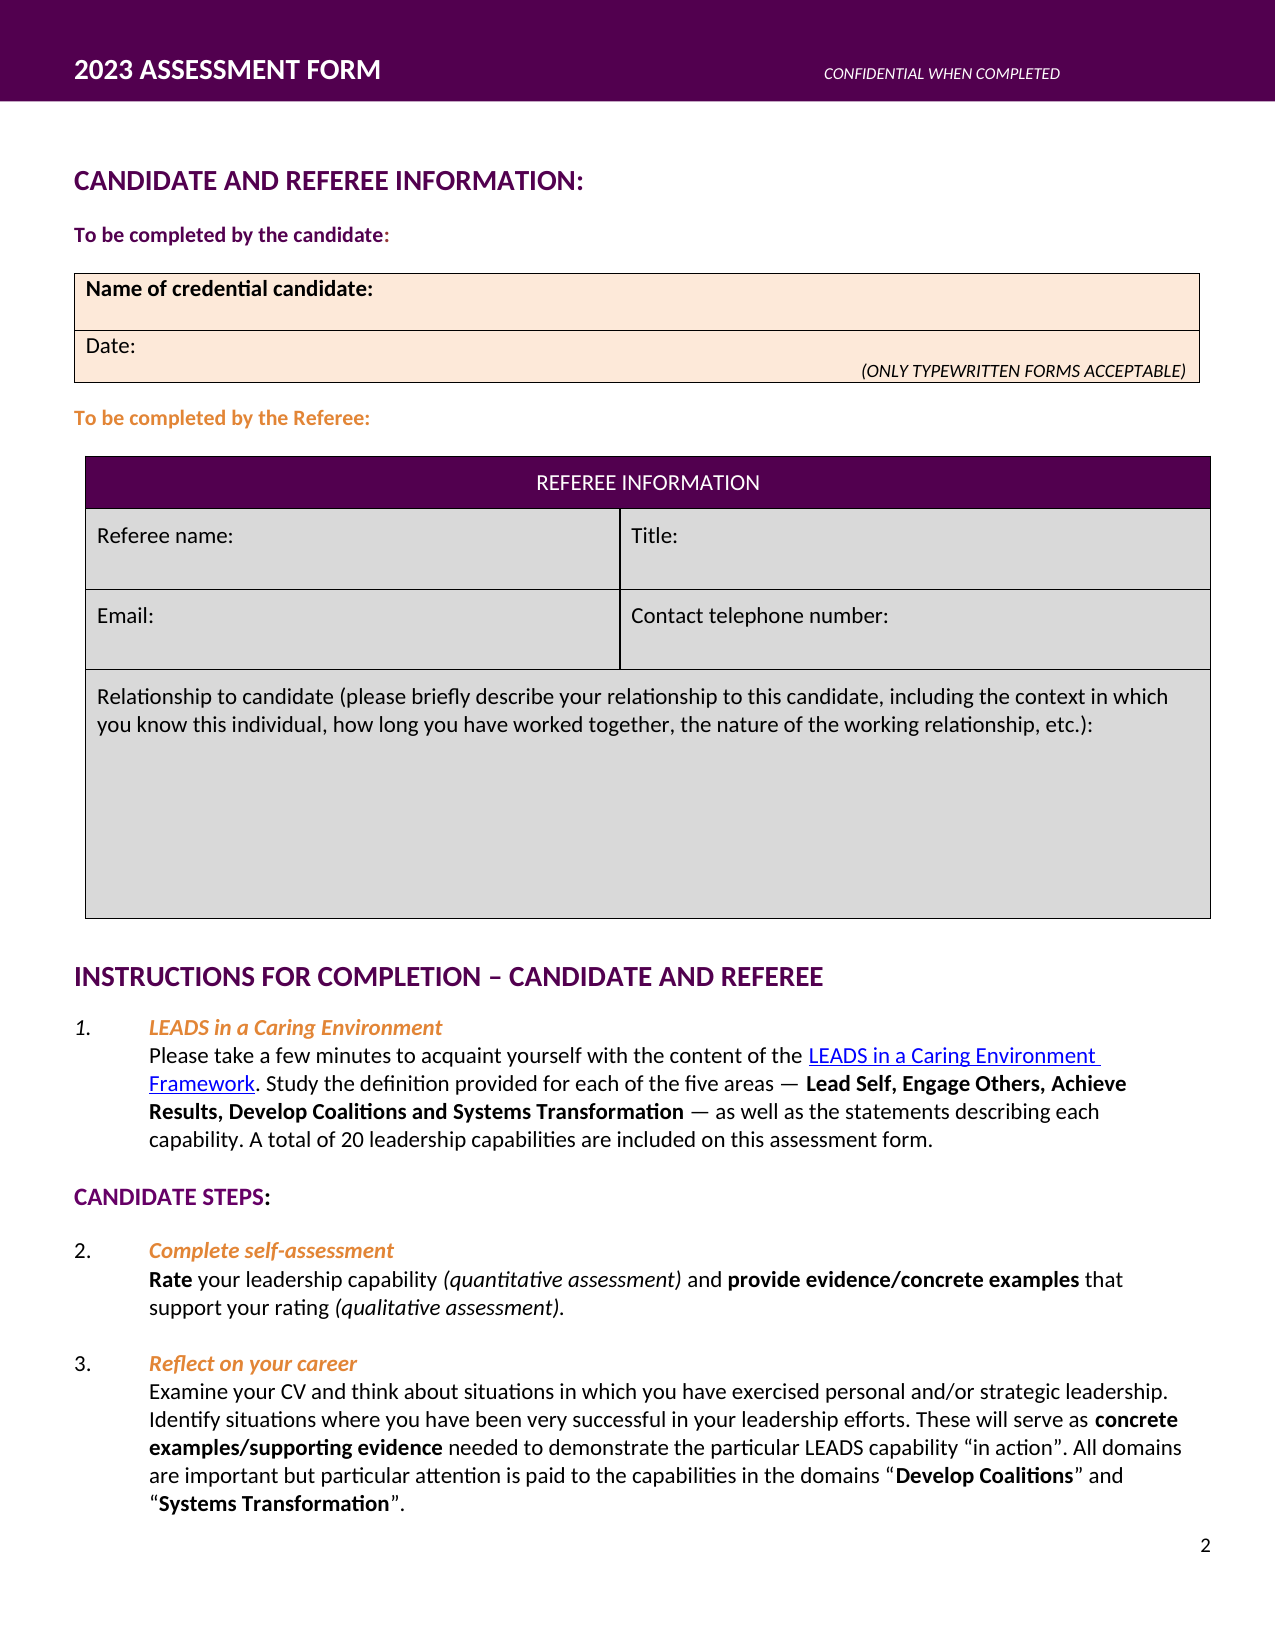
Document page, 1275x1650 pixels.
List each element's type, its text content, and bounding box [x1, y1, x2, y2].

table_cell Email: [86, 590, 619, 669]
table_header REFEREE INFORMATION [86, 457, 1210, 508]
list LEADS in a Caring Environment [74, 1013, 1200, 1041]
list Complete self-assessment [74, 1237, 1200, 1265]
table_cell Title: [621, 509, 1210, 589]
list INSTRUCTIONS FOR COMPLETION – CANDIDATE AND REFEREE [74, 958, 1200, 993]
list Reflect on your career [74, 1349, 1200, 1377]
table_header Name of credential candidate: [75, 274, 1199, 330]
text Rate your leadership capability (quantitative assessment) and provide evidence/concrete examples that support your rating (qualitative assessment). [149, 1265, 1200, 1321]
text To be completed by the Referee: [74, 404, 1200, 431]
table_cell Referee name: [86, 509, 619, 589]
table_cell Contact telephone number: [621, 590, 1210, 669]
table_cell Relationship to candidate (please briefly describe your relationship to this candidate, including the context in which you know this individual, how long you have worked together, the nature of the working relationship, etc.): [86, 670, 1210, 918]
text CANDIDATE STEPS: [74, 1181, 1200, 1211]
table_cell Date: (ONLY TYPEWRITTEN FORMS ACCEPTABLE) [75, 331, 1199, 382]
text Examine your CV and think about situations in which you have exercised personal and/or strategic leadership. Identify situations where you have been very successful in your leadership efforts. These will serve as concrete examples/supporting evidence needed to demonstrate the particular LEADS capability “in action”. All domains are important but particular attention is paid to the capabilities in the domains “Develop Coalitions” and “Systems Transformation”. [149, 1377, 1200, 1517]
text Please take a few minutes to acquaint yourself with the content of the LEADS in a Caring Environment Framework. Study the definition provided for each of the five areas — Lead Self, Engage Others, Achieve Results, Develop Coalitions and Systems Transformation — as well as the statements describing each capability. A total of 20 leadership capabilities are included on this assessment form. [149, 1041, 1200, 1153]
text To be completed by the candidate: [74, 222, 1200, 248]
list CANDIDATE AND REFEREE INFORMATION: [74, 162, 1200, 198]
